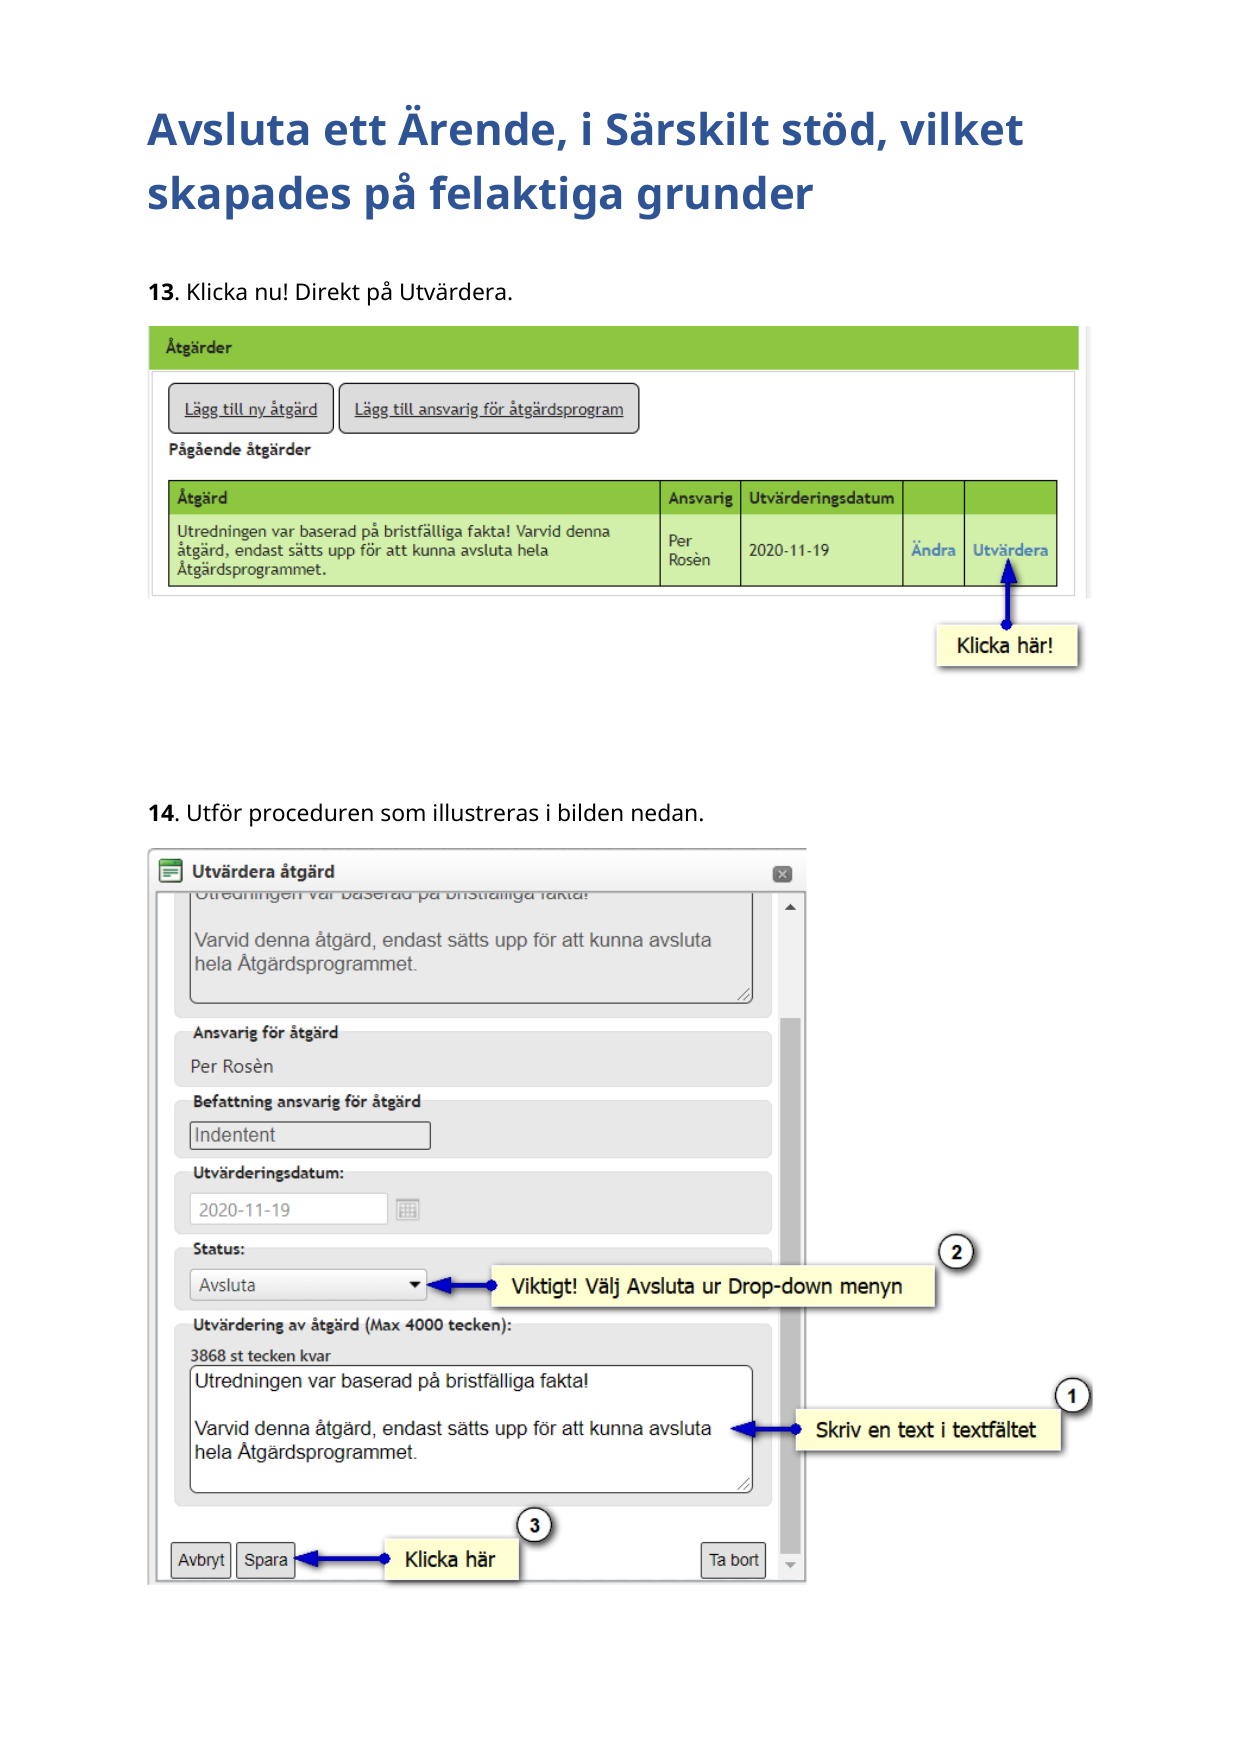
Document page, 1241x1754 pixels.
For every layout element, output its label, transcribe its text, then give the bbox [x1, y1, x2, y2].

text 13. Klicka nu! Direkt på Utvärdera. [148, 276, 1093, 307]
text 14. Utför proceduren som illustreras i bilden nedan. [148, 797, 1093, 828]
picture [147, 326, 1093, 678]
picture [147, 847, 1093, 1592]
